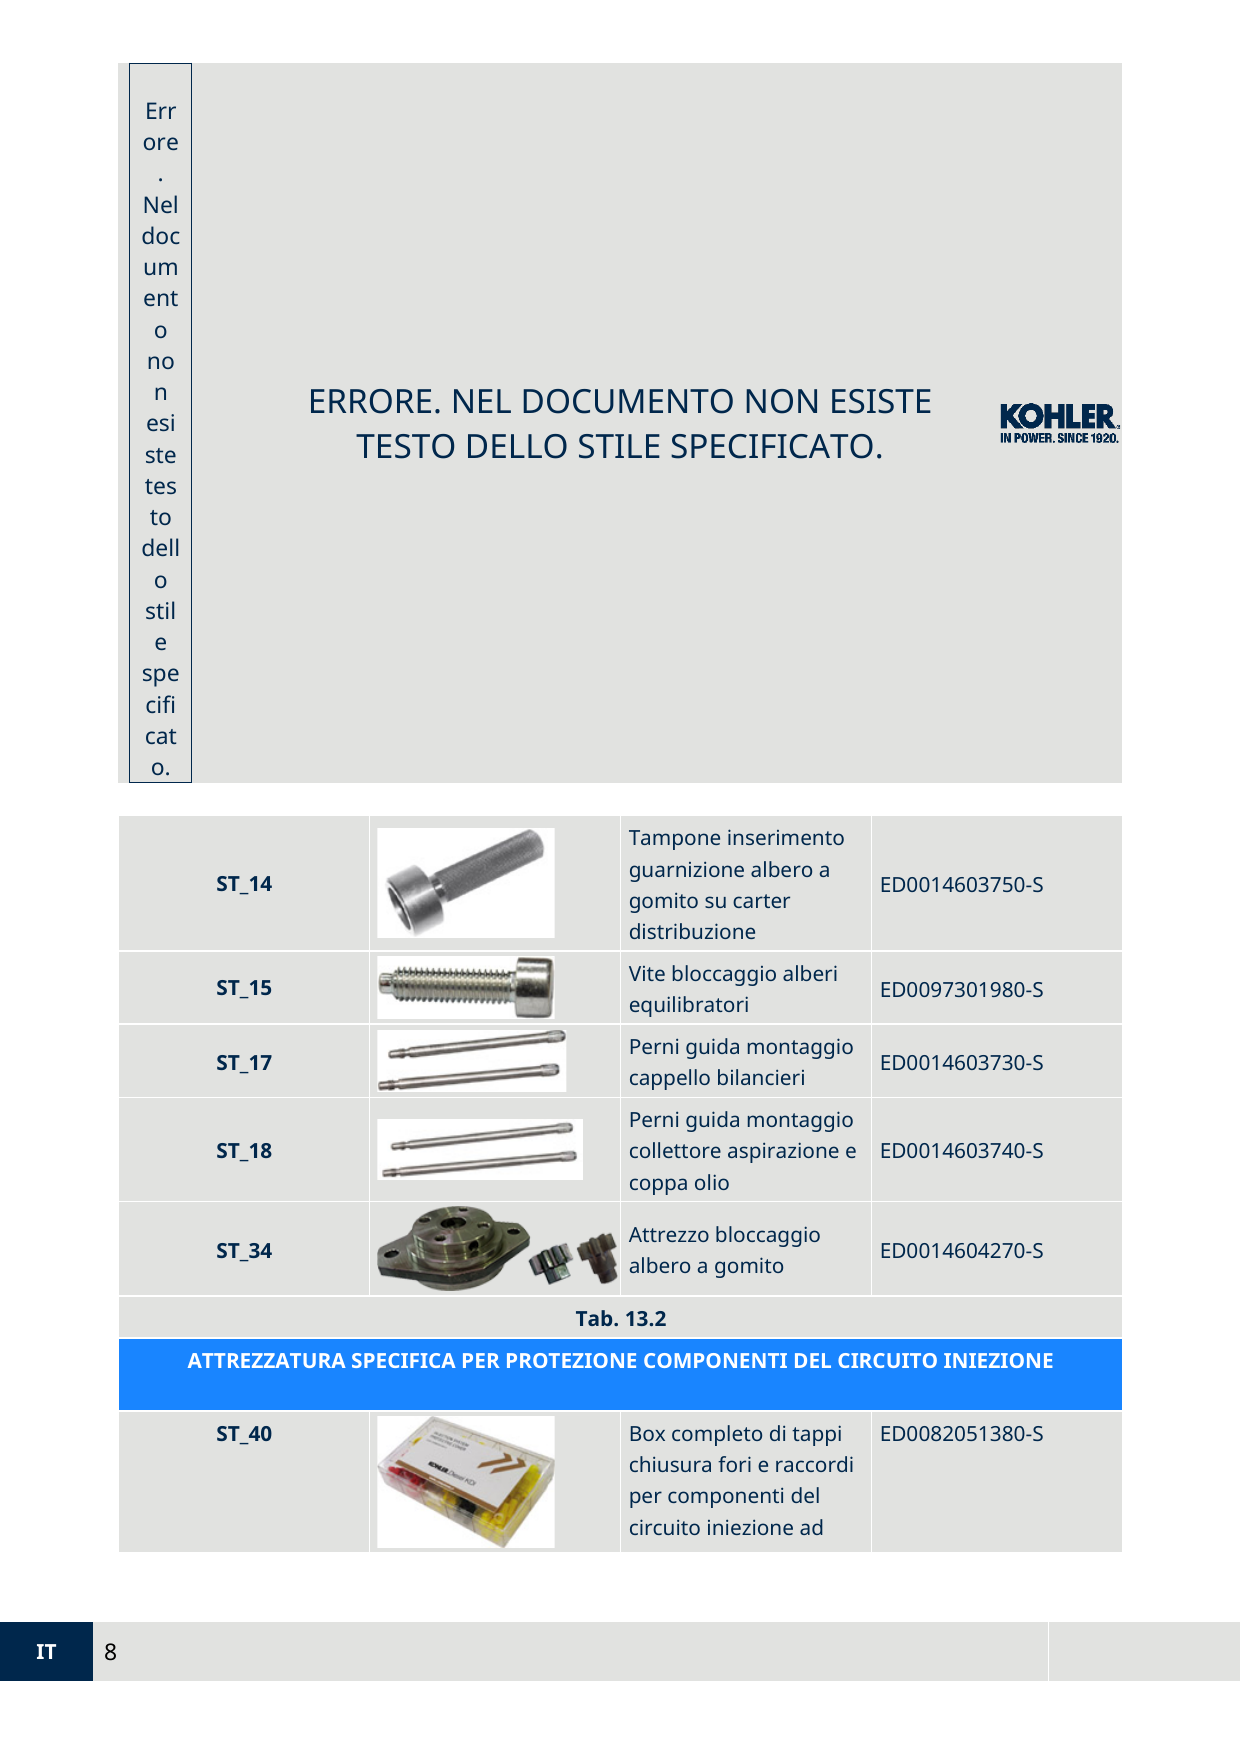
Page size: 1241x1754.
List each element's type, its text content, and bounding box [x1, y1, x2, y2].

table_cell ST_40 [119, 1412, 369, 1552]
picture [377, 956, 555, 1019]
picture [377, 1030, 567, 1092]
table_cell [370, 1025, 620, 1097]
table_cell [370, 1412, 620, 1552]
table_cell Perni guida montaggio collettore aspirazione e coppa olio [621, 1098, 871, 1201]
table_cell ED0097301980-S [872, 952, 1122, 1023]
table_cell ST_15 [119, 952, 369, 1023]
table_cell ED0014603730-S [872, 1025, 1122, 1097]
table_cell [370, 1202, 620, 1295]
picture [377, 1416, 555, 1548]
table_cell ED0014603740-S [872, 1098, 1122, 1201]
table_cell Box completo di tappi chiusura fori e raccordi per componenti del circuito iniezione ad alta pressione [621, 1412, 871, 1552]
table_cell Perni guida montaggio cappello bilancieri [621, 1025, 871, 1097]
table_cell ST_17 [119, 1025, 369, 1097]
table_cell ATTREZZATURA SPECIFICA PER PROTEZIONE COMPONENTI DEL CIRCUITO INIEZIONE [119, 1339, 1122, 1410]
table_cell Vite bloccaggio alberi equilibratori [621, 952, 871, 1023]
table_cell ST_14 [119, 816, 369, 950]
picture [377, 828, 555, 938]
table_cell ED0014603750-S [872, 816, 1122, 950]
table_cell ST_34 [119, 1202, 369, 1295]
picture [377, 1206, 618, 1291]
table_cell [370, 952, 620, 1023]
table_cell Tampone inserimento guarnizione albero a gomito su carter distribuzione [621, 816, 871, 950]
table_cell [370, 816, 620, 950]
table_cell ED0082051380-S [872, 1412, 1122, 1552]
table_cell ED0014604270-S [872, 1202, 1122, 1295]
table_cell Tab. 13.2 [119, 1297, 1122, 1337]
picture [1000, 403, 1121, 443]
table_cell [370, 1098, 620, 1201]
picture [377, 1119, 583, 1180]
table_cell ST_18 [119, 1098, 369, 1201]
table_cell Attrezzo bloccaggio albero a gomito [621, 1202, 871, 1295]
